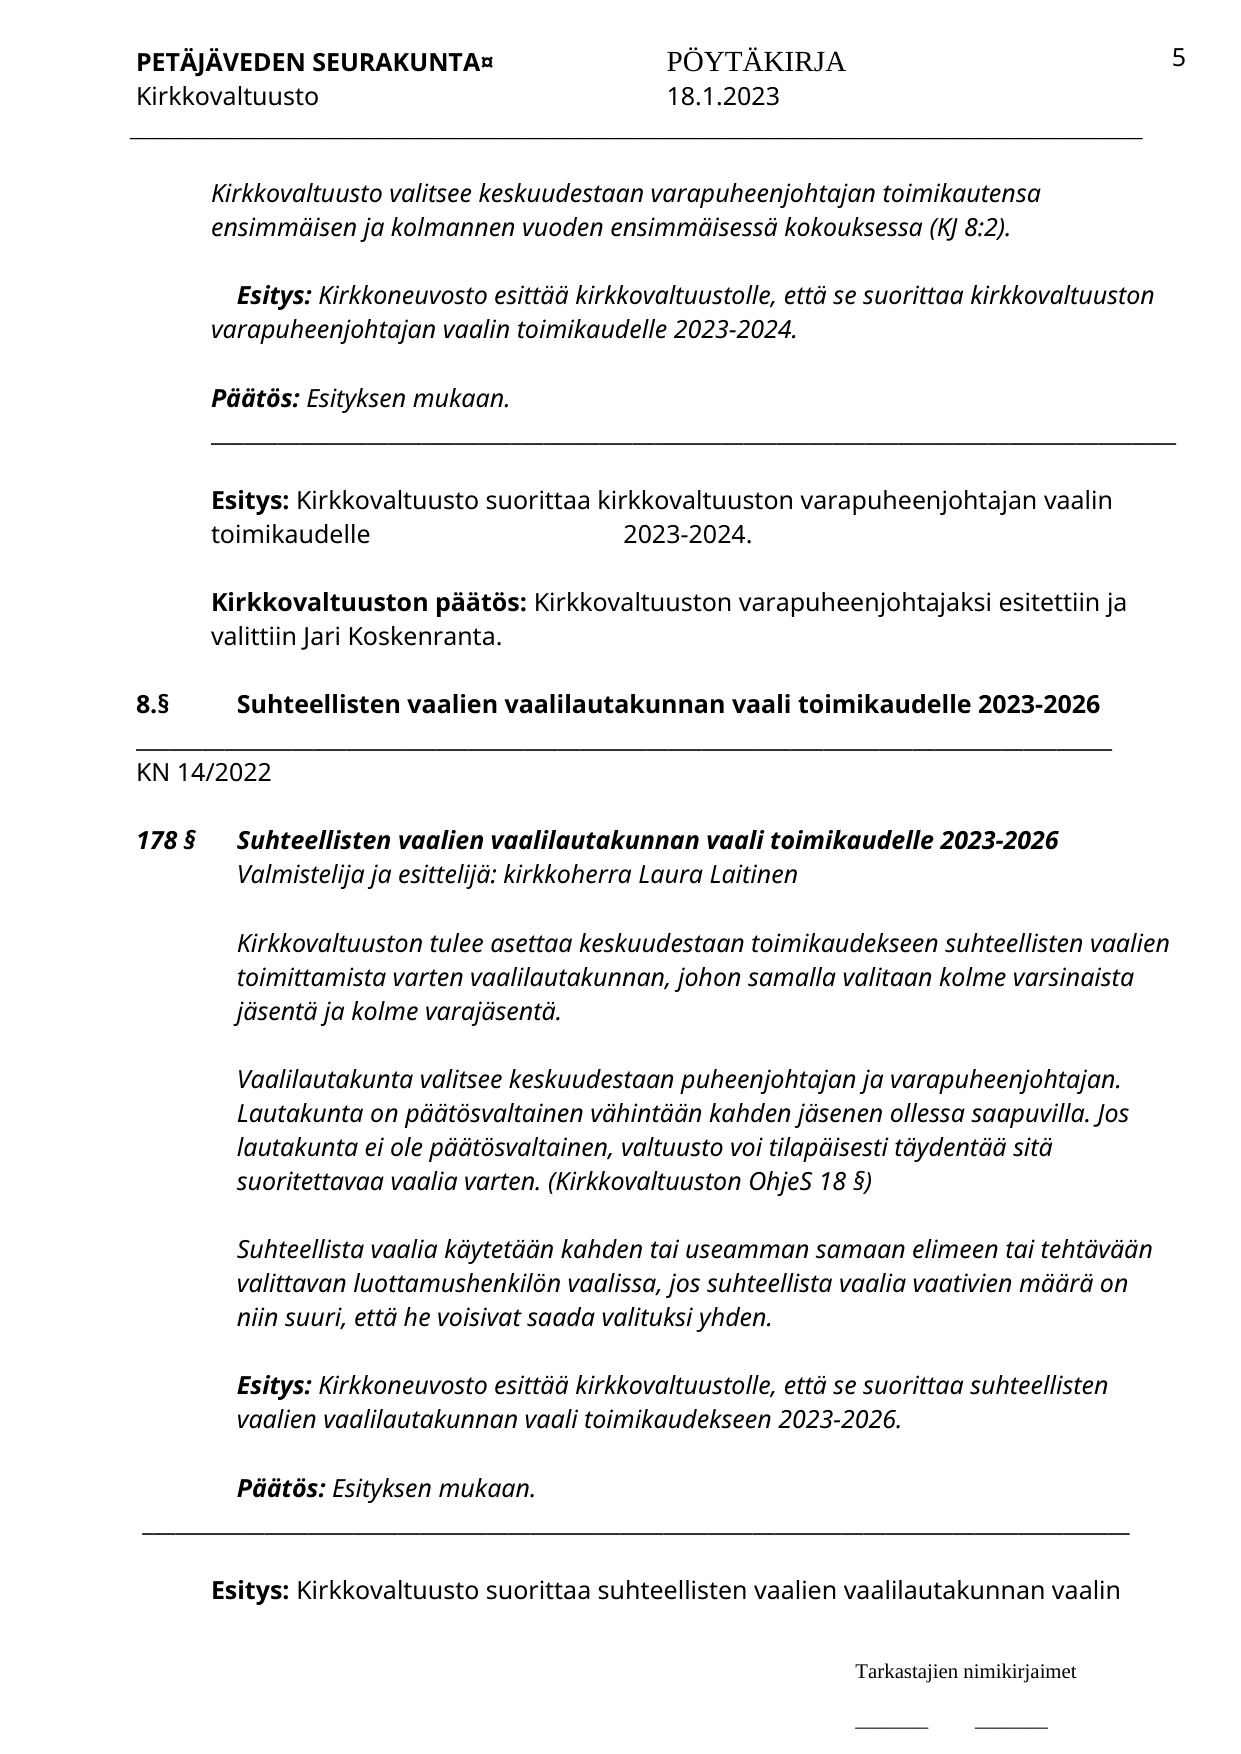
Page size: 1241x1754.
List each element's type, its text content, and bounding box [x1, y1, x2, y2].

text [211, 1572, 1179, 1606]
text Valmistelija ja esittelijä: kirkkoherra Laura Laitinen [136, 857, 1179, 891]
text ________________________________________________________________________________________ [136, 721, 1179, 755]
text Esitys: Kirkkoneuvosto esittää kirkkovaltuustolle, että se suorittaa kirkkovaltuuston varapuheenjohtajan vaalin toimikaudelle 2023-2024. [211, 278, 1179, 346]
text Päätös: Esityksen mukaan. [136, 1470, 1179, 1504]
text KN 14/2022 [136, 755, 1179, 789]
text Esitys: Kirkkovaltuusto suorittaa kirkkovaltuuston varapuheenjohtajan vaalin toimikaudelle 2023-2024. [211, 482, 1179, 551]
text 8.§ Suhteellisten vaalien vaalilautakunnan vaali toimikaudelle 2023-2026 [136, 687, 1179, 721]
text _________________________________________________________________________________________ [136, 1504, 1179, 1538]
text 178 § Suhteellisten vaalien vaalilautakunnan vaali toimikaudelle 2023-2026 [136, 823, 1179, 857]
text Päätös: Esityksen mukaan. [211, 380, 1179, 414]
text Suhteellista vaalia käytetään kahden tai useamman samaan elimeen tai tehtävään valittavan luottamushenkilön vaalissa, jos suhteellista vaalia vaativien määrä on niin suuri, että he voisivat saada valituksi yhden. [237, 1232, 1179, 1334]
text Vaalilautakunta valitsee keskuudestaan puheenjohtajan ja varapuheenjohtajan. Lautakunta on päätösvaltainen vähintään kahden jäsenen ollessa saapuvilla. Jos lautakunta ei ole päätösvaltainen, valtuusto voi tilapäisesti täydentää sitä suoritettavaa vaalia varten. (Kirkkovaltuuston OhjeS 18 §) [237, 1061, 1179, 1198]
text Kirkkovaltuuston tulee asettaa keskuudestaan toimikaudekseen suhteellisten vaalien toimittamista varten vaalilautakunnan, johon samalla valitaan kolme varsinaista jäsentä ja kolme varajäsentä. [237, 925, 1179, 1027]
text Esitys: Kirkkoneuvosto esittää kirkkovaltuustolle, että se suorittaa suhteellisten vaalien vaalilautakunnan vaali toimikaudekseen 2023-2026. [237, 1368, 1179, 1436]
text _______________________________________________________________________________________ [211, 414, 1179, 448]
text Kirkkovaltuuston päätös: Kirkkovaltuuston varapuheenjohtajaksi esitettiin ja valittiin Jari Koskenranta. [211, 584, 1179, 653]
text Kirkkovaltuusto valitsee keskuudestaan varapuheenjohtajan toimikautensa ensimmäisen ja kolmannen vuoden ensimmäisessä kokouksessa (KJ 8:2). [211, 176, 1179, 244]
